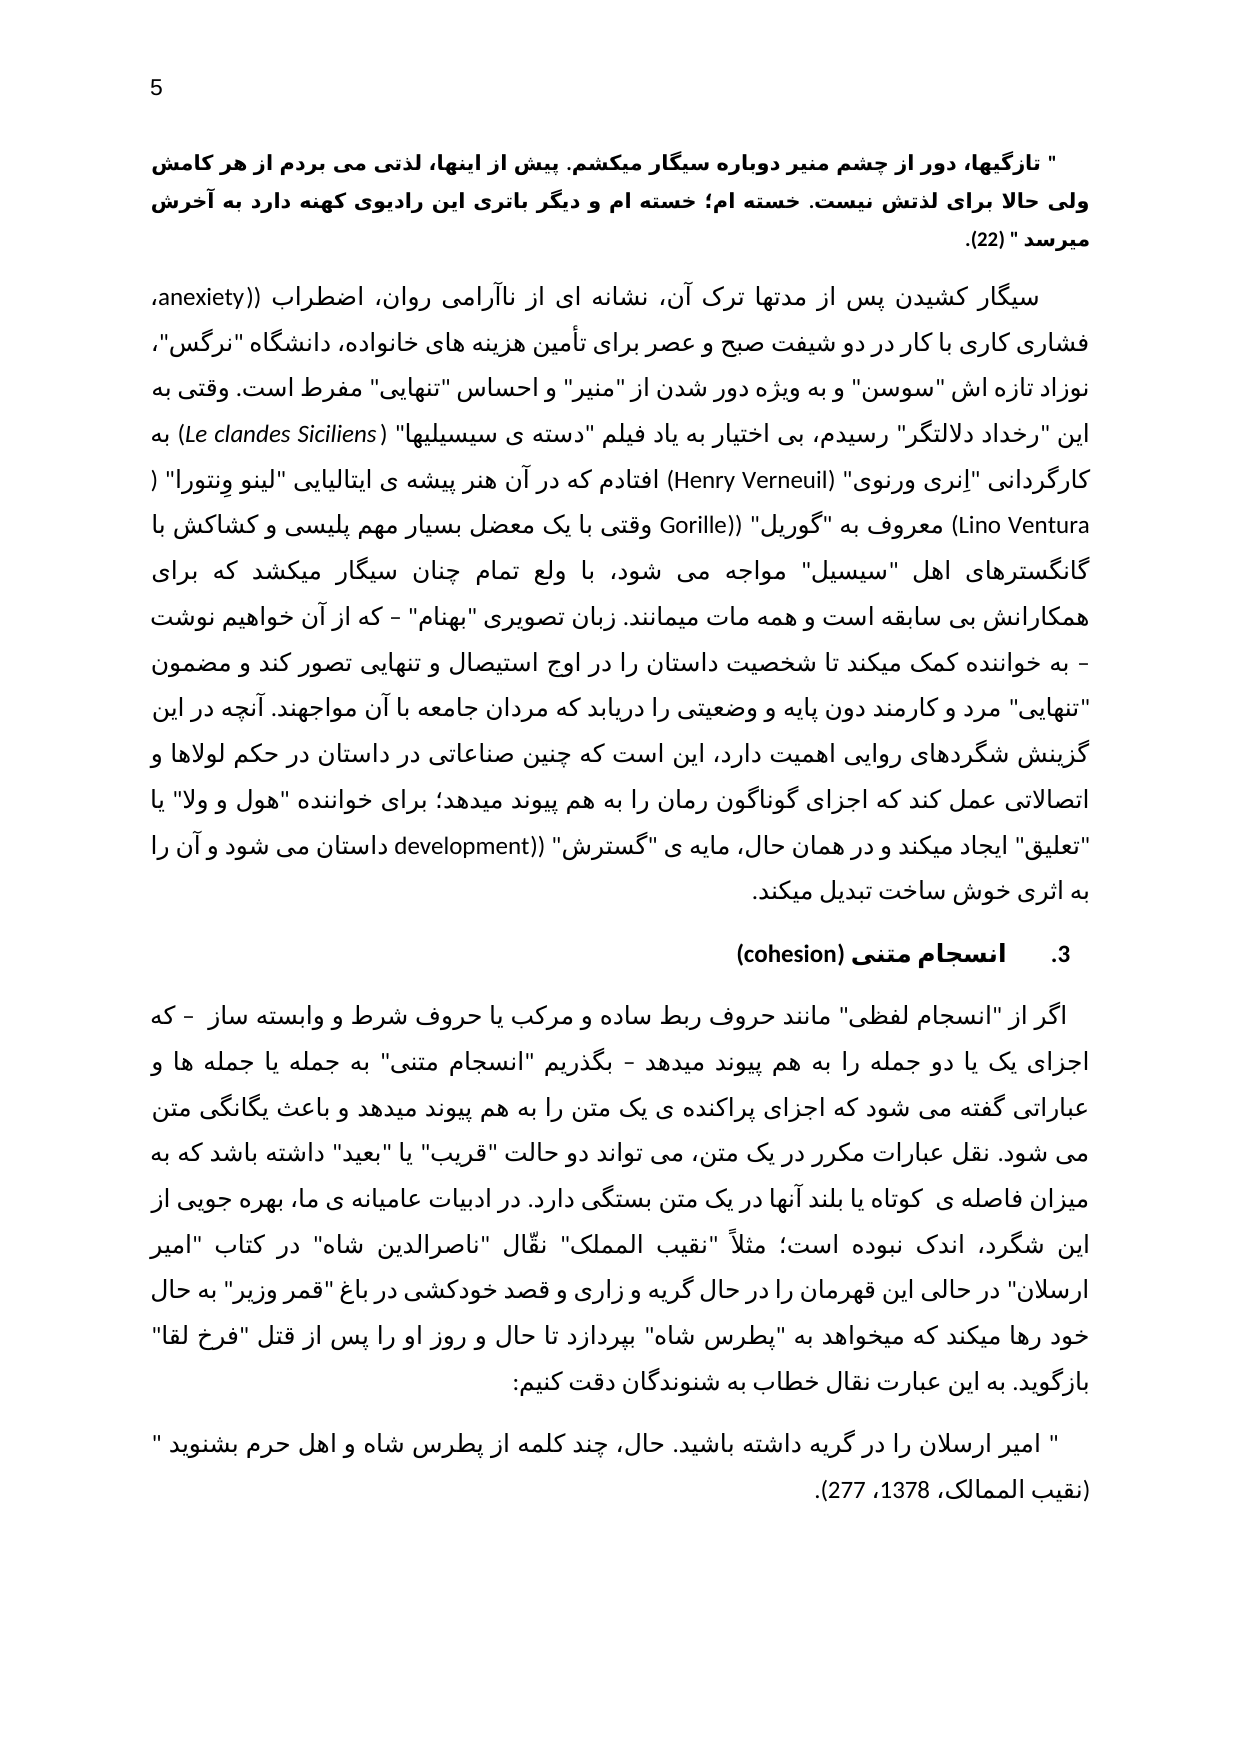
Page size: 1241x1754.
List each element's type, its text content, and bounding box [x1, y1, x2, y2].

text اگر از "انسجام لفظی" مانند حروف ربط ساده و مرکب یا حروف شرط و وابسته ساز – که اجزای یک یا دو جمله را به هم پیوند میدهد – بگذریم "انسجام متنی" به جمله یا جمله ها و عباراتی گفته می شود که اجزای پراکنده ی یک متن را به هم پیوند میدهد و باعث یگانگی متن می شود. نقل عبارات مکرر در یک متن، می تواند دو حالت "قریب" یا "بعید" داشته باشد که به میزان فاصله ی کوتاه یا بلند آنها در یک متن بستگی دارد. در ادبیات عامیانه ی ما، بهره جویی از این شگرد، اندک نبوده است؛ مثلاً "نقیب المملک" نقّال "ناصرالدین شاه" در کتاب "امیر ارسلان" در حالی این قهرمان را در حال گریه و زاری و قصد خودکشی در باغ "قمر وزیر" به حال خود رها میکند که میخواهد به "پطرس شاه" بپردازد تا حال و روز او را پس از قتل "فرخ لقا" بازگوید. به این عبارت نقال خطاب به شنوندگان دقت کنیم: [150, 1000, 1095, 1397]
text " تازگیها، دور از چشم منیر دوباره سیگار میکشم. پیش از اینها، لذتی می بردم از هر کامش ولی حالا برای لذتش نیست. خسته ام؛ خسته ام و دیگر باتری این رادیوی کهنه دارد به آخرش میرسد " (22). [150, 150, 1090, 252]
text سیگار کشیدن پس از مدتها ترک آن، نشانه ای از ناآرامی روان، اضطراب ((anexiety، فشاری کاری با کار در دو شیفت صبح و عصر برای تأمین هزینه های خانواده، دانشگاه "نرگس"، نوزاد تازه اش "سوسن" و به ویژه دور شدن از "منیر" و احساس "تنهایی" مفرط است. وقتی به این "رخداد دلالتگر" رسیدم، بی اختیار به یاد فیلم "دسته ی سیسیلیها" (Le clandes Siciliens) به کارگردانی "اِنری ورنوی" (Henry Verneuil) افتادم که در آن هنر پیشه ی ایتالیایی "لینو وِنتورا" (Lino Ventura) معروف به "گوریل" ((Gorille وقتی با یک معضل بسیار مهم پلیسی و کشاکش با گانگسترهای اهل "سیسیل" مواجه می شود، با ولع تمام چنان سیگار میکشد که برای همکارانش بی سابقه است و همه مات میمانند. زبان تصویری "بهنام" – که از آن خواهیم نوشت – به خواننده کمک میکند تا شخصیت داستان را در اوج استیصال و تنهایی تصور کند و مضمون "تنهایی" مرد و کارمند دون پایه و وضعیتی را دریابد که مردان جامعه با آن مواجهند. آنچه در این گزینش شگردهای روایی اهمیت دارد، این است که چنین صناعاتی در داستان در حکم لولاها و اتصالاتی عمل کند که اجزای گوناگون رمان را به هم پیوند میدهد؛ برای خواننده "هول و ولا" یا "تعلیق" ایجاد میکند و در همان حال، مایه ی "گسترش" ((development داستان می شود و آن را به اثری خوش ساخت تبدیل میکند. [150, 281, 1090, 906]
list انسجام متنی (cohesion) [150, 938, 1051, 968]
text " امیر ارسلان را در گریه داشته باشید. حال، چند کلمه از پطرس شاه و اهل حرم بشنوید " (نقیب الممالک، 1378، 277). [150, 1428, 1095, 1505]
